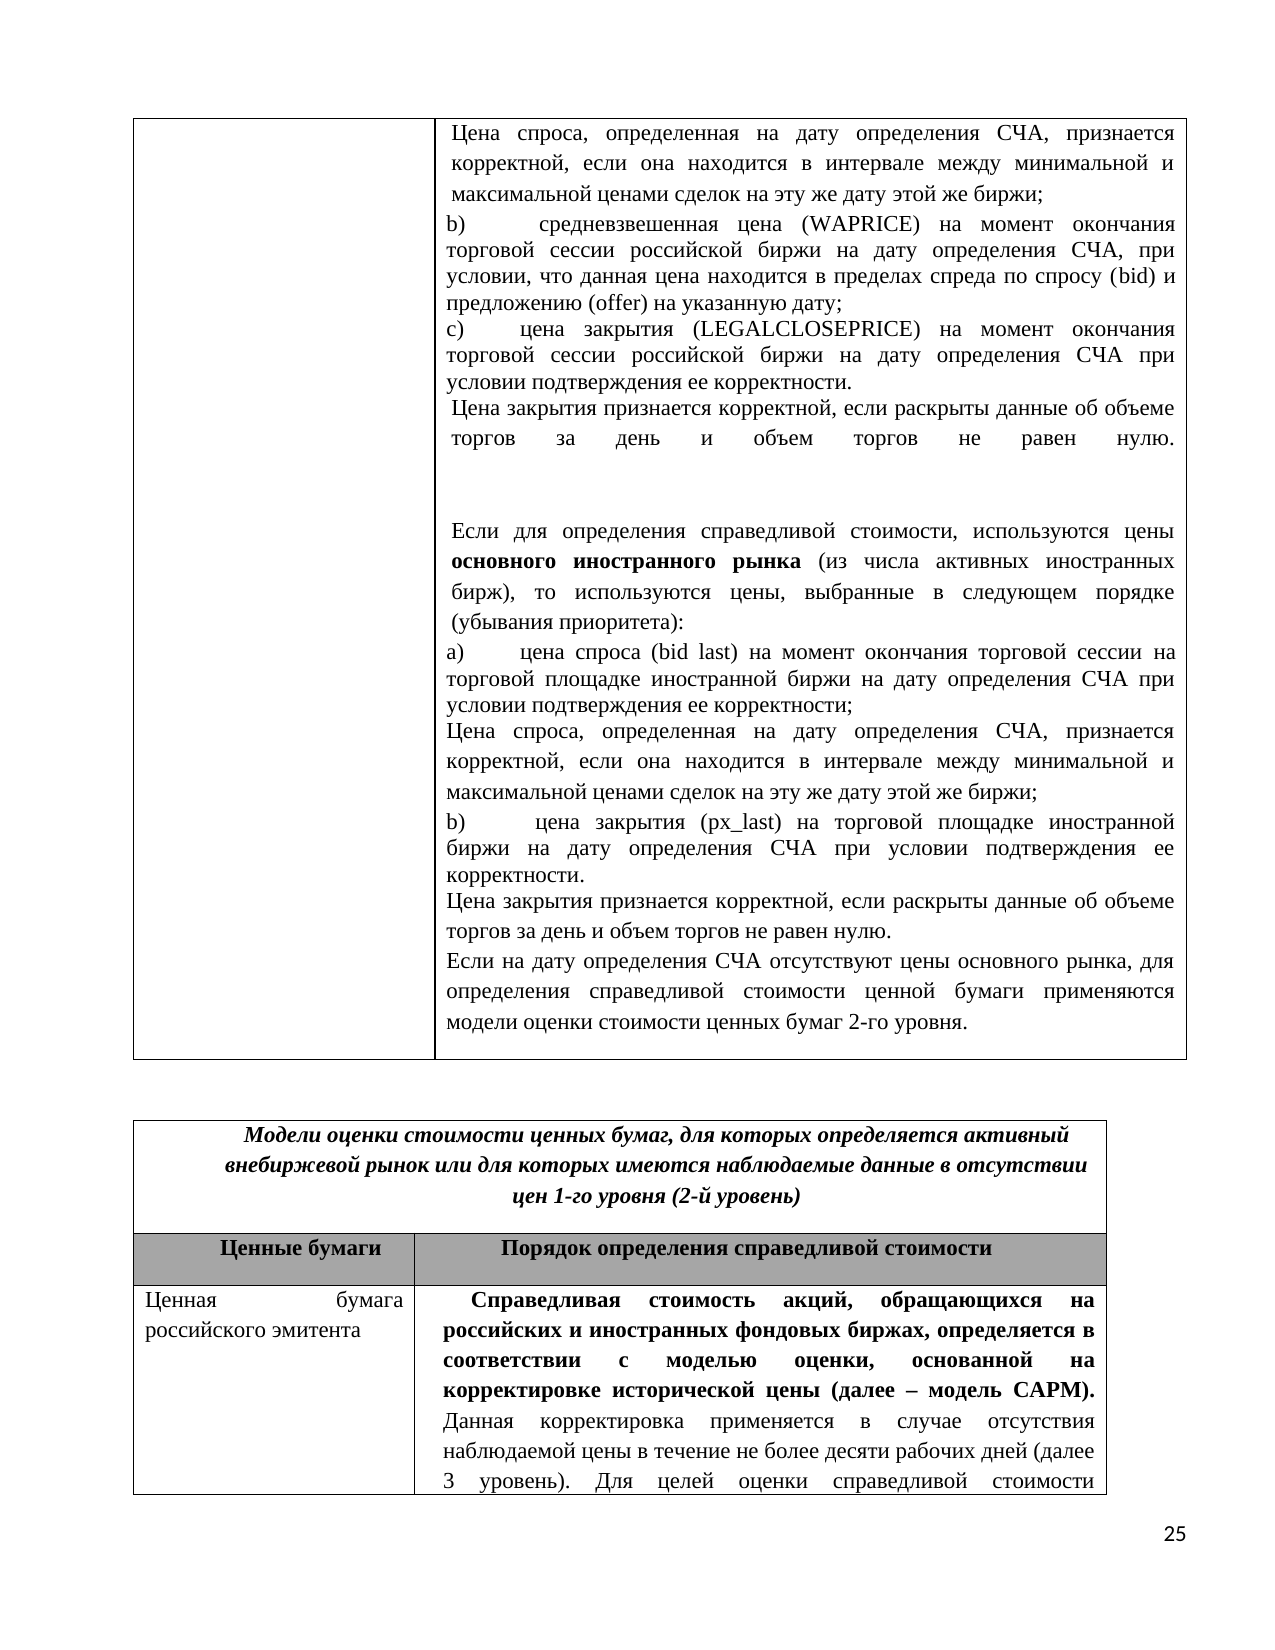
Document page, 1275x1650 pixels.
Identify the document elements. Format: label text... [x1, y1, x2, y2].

table_header Модели оценки стоимости ценных бумаг, для которых определяется активный внебиржевой рынок или для которых имеются наблюдаемые данные в отсутствии цен 1-го уровня (2-й уровень) [134, 1121, 1106, 1233]
table_cell Порядок определения справедливой стоимости [415, 1234, 1106, 1285]
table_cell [415, 1286, 1106, 1493]
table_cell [436, 119, 1186, 1059]
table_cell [134, 1286, 414, 1493]
table_cell Ценные бумаги [134, 1234, 414, 1285]
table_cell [134, 119, 434, 1059]
